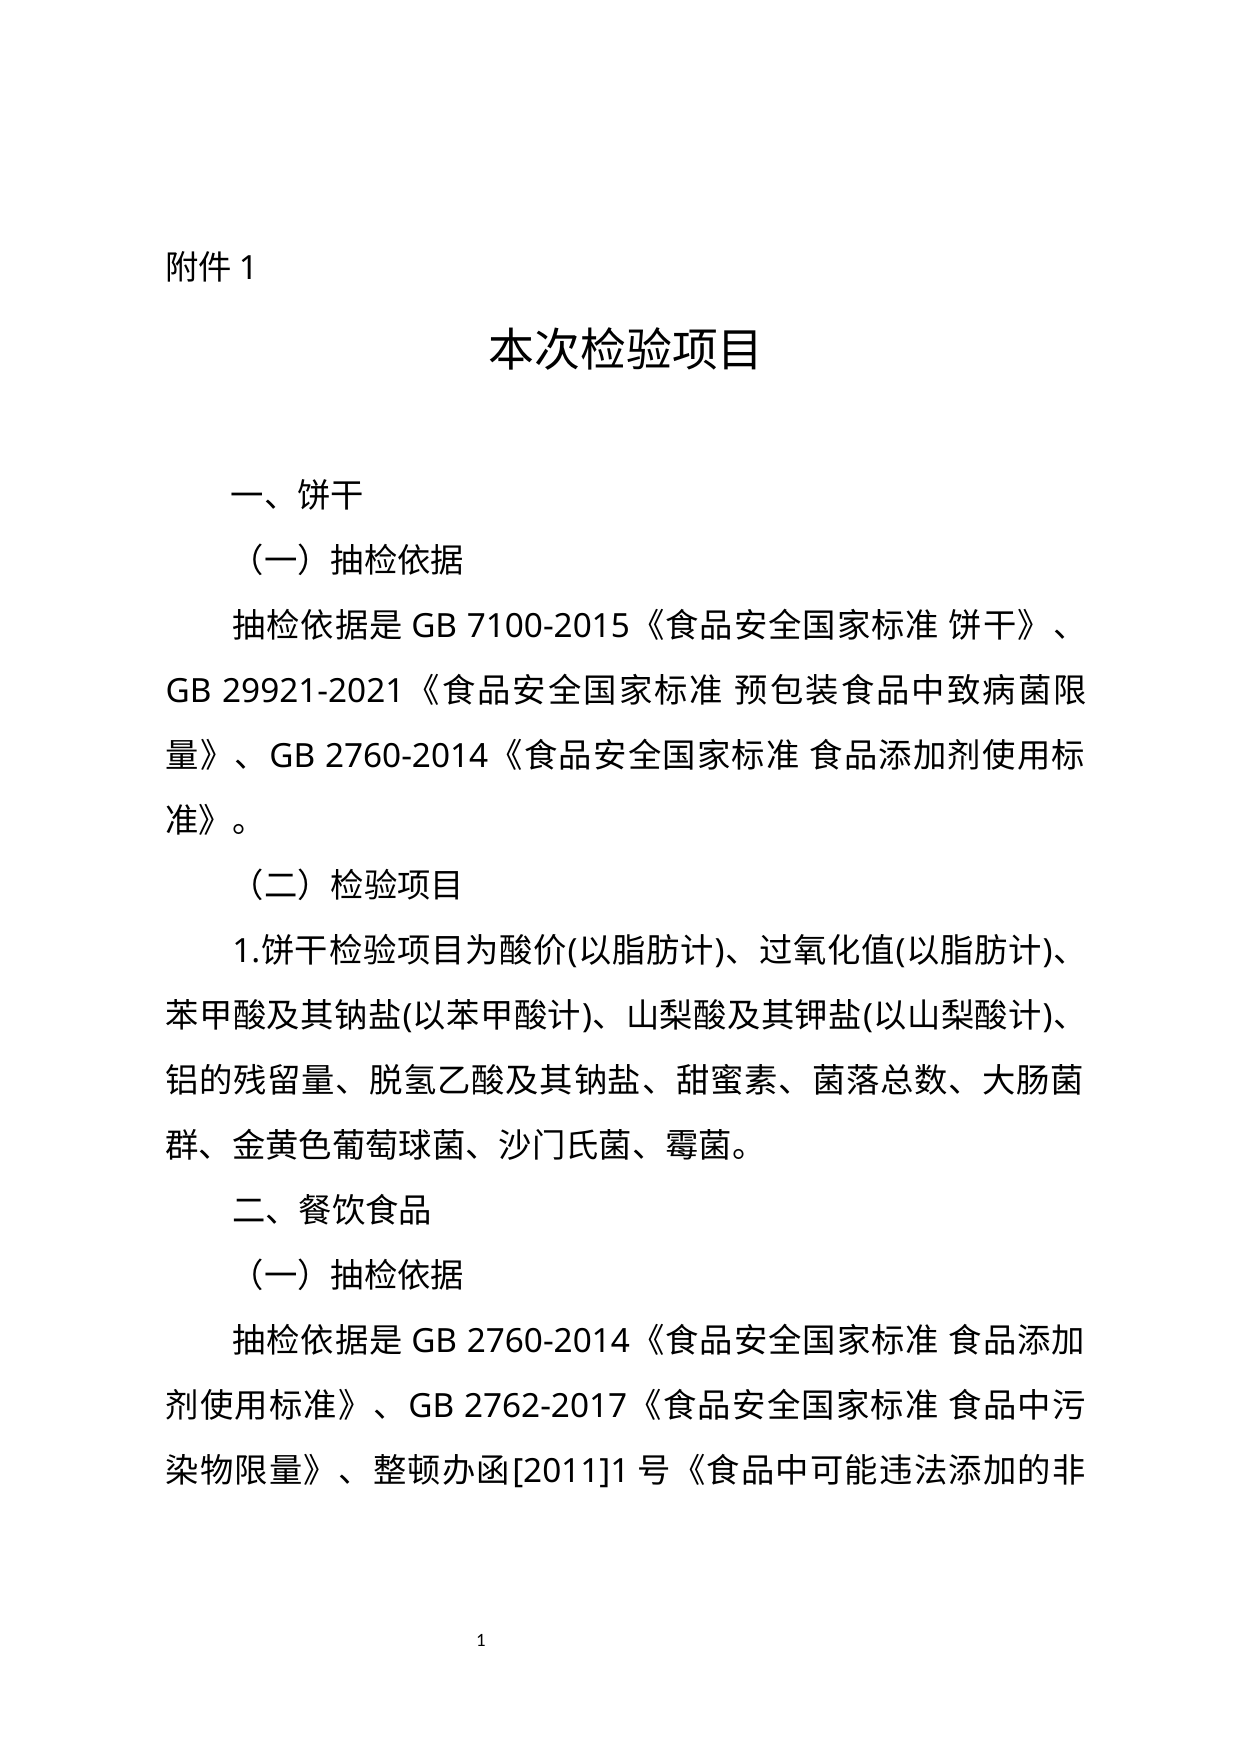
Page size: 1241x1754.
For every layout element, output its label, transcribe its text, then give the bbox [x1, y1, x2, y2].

text （二）检验项目 [165, 850, 1087, 915]
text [165, 1305, 1087, 1500]
text 1.饼干检验项目为酸价(以脂肪计)、过氧化值(以脂肪计)、苯甲酸及其钠盐(以苯甲酸计)、山梨酸及其钾盐(以山梨酸计)、铝的残留量、脱氢乙酸及其钠盐、甜蜜素、菌落总数、大肠菌群、金黄色葡萄球菌、沙门氏菌、霉菌。 [165, 915, 1087, 1175]
text 二、餐饮食品 [165, 1175, 1087, 1240]
text 抽检依据是GB 7100-2015《食品安全国家标准 饼干》、 GB 29921-2021《食品安全国家标准 预包装食品中致病菌限量》、GB 2760-2014《食品安全国家标准 食品添加剂使用标准》。 [165, 590, 1087, 850]
text 附件1 [165, 233, 1087, 298]
text （一）抽检依据 [165, 1240, 1087, 1305]
text （一）抽检依据 [165, 525, 1087, 590]
text 本次检验项目 [165, 298, 1087, 395]
text 一、饼干 [165, 460, 1087, 525]
